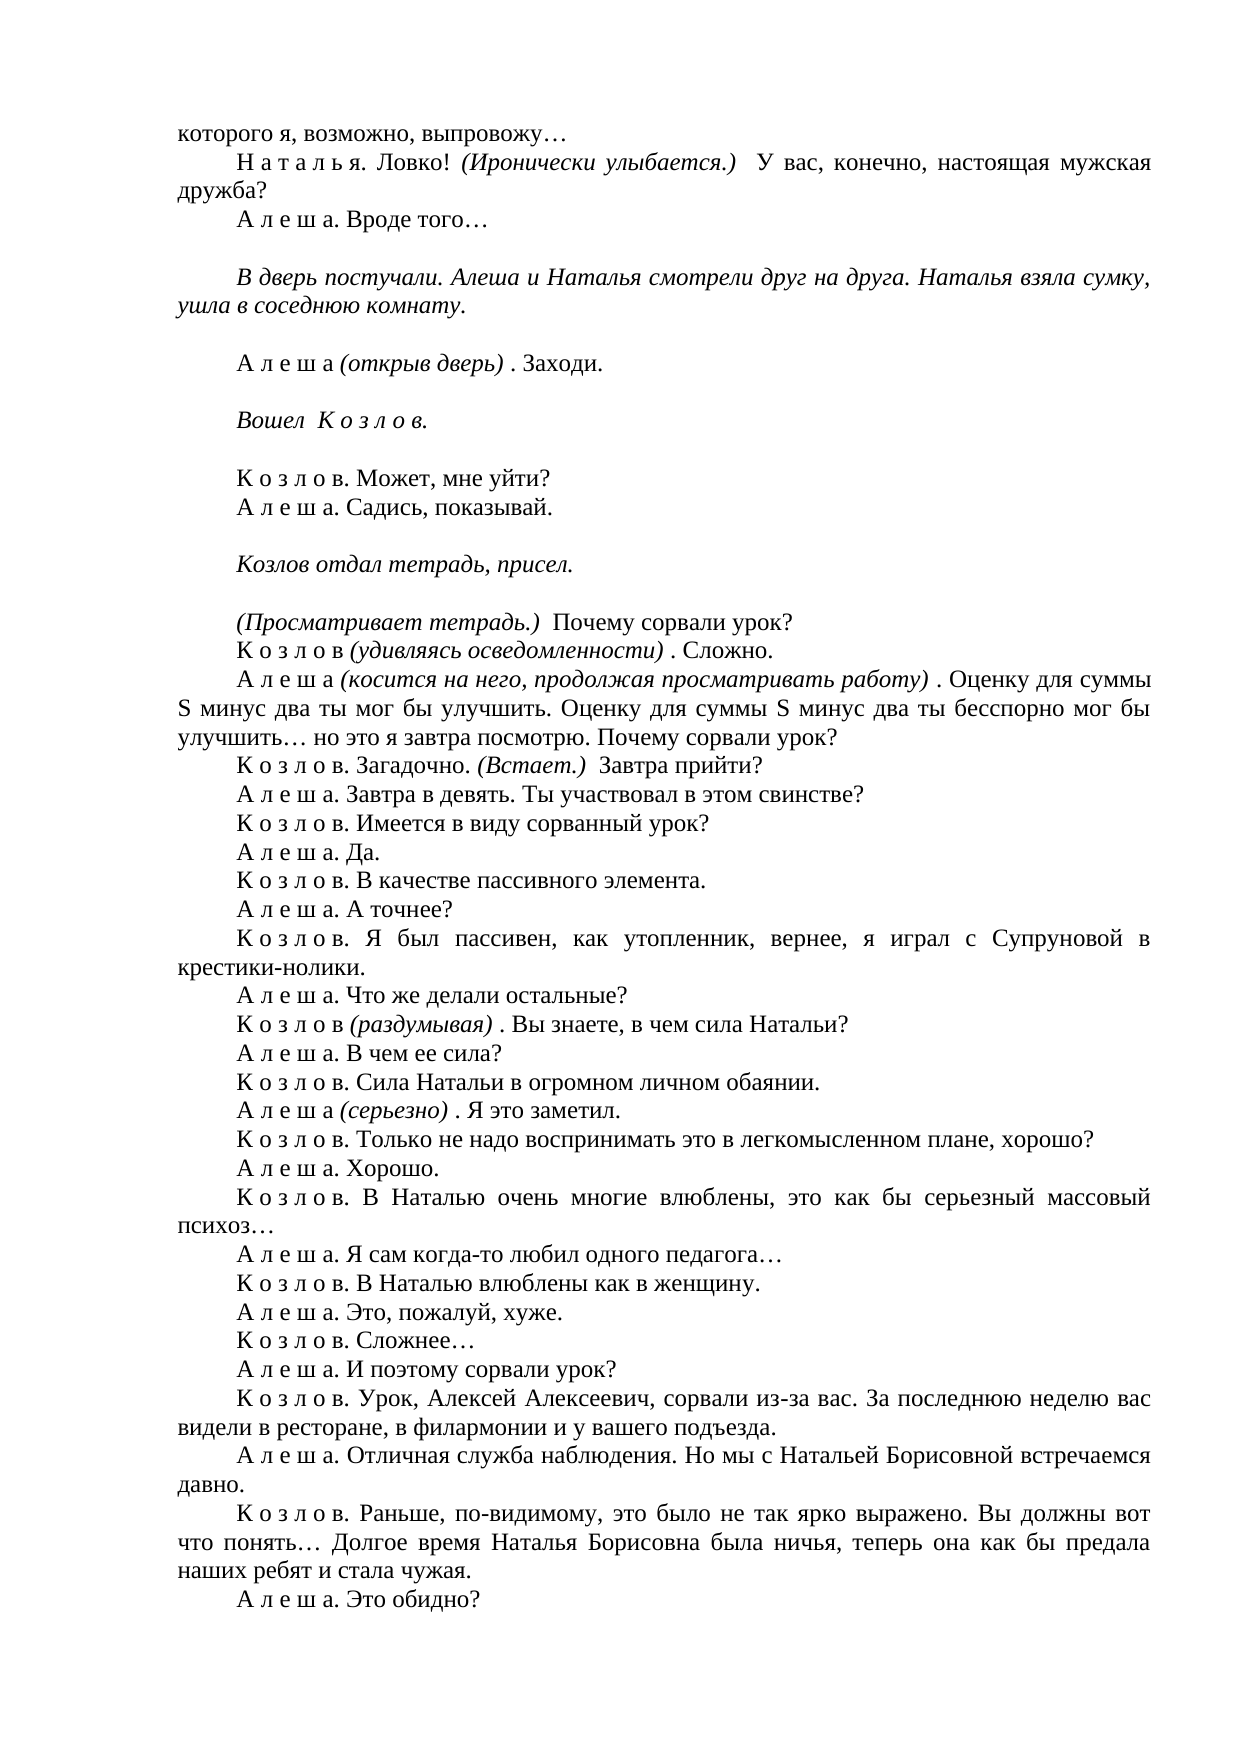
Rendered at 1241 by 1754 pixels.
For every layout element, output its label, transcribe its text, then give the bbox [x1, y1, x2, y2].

text А л е ш а. Завтра в девять. Ты участвовал в этом свинстве? [177, 779, 1152, 808]
text А л е ш а. И поэтому сорвали урок? [177, 1354, 1152, 1383]
text А л е ш а. Хорошо. [177, 1153, 1152, 1182]
text К о з л о в (удивляясь осведомленности) . Сложно. [177, 636, 1152, 664]
text К о з л о в. В Наталью влюблены как в женщину. [177, 1268, 1152, 1297]
text А л е ш а. Да. [177, 837, 1152, 866]
text К о з л о в. Сложнее… [177, 1326, 1152, 1354]
text А л е ш а. Это обидно? [177, 1584, 1152, 1613]
text К о з л о в. Сила Натальи в огромном личном обаянии. [177, 1067, 1152, 1096]
text А л е ш а (открыв дверь) . Заходи. [177, 348, 1152, 377]
text К о з л о в. Только не надо воспринимать это в легкомысленном плане, хорошо? [177, 1124, 1152, 1153]
text В дверь постучали. Алеша и Наталья смотрели друг на друга. Наталья взяла сумку, ушла в соседнюю комнату. [177, 262, 1152, 319]
text К о з л о в. Может, мне уйти? [177, 463, 1152, 492]
text К о з л о в. В Наталью очень многие влюблены, это как бы серьезный массовый психоз… [177, 1182, 1152, 1239]
text А л е ш а. Я сам когда-то любил одного педагога… [177, 1239, 1152, 1268]
text К о з л о в. Раньше, по-видимому, это было не так ярко выражено. Вы должны вот что понять… Долгое время Наталья Борисовна была ничья, теперь она как бы предала наших ребят и стала чужая. [177, 1498, 1152, 1584]
text К о з л о в. Урок, Алексей Алексеевич, сорвали из-за вас. За последнюю неделю вас видели в ресторане, в филармонии и у вашего подъезда. [177, 1383, 1152, 1441]
text К о з л о в. Имеется в виду сорванный урок? [177, 808, 1152, 837]
text А л е ш а (серьезно) . Я это заметил. [177, 1096, 1152, 1124]
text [177, 118, 1152, 147]
text Н а т а л ь я. Ловко! (Иронически улыбается.) У вас, конечно, настоящая мужская дружба? [177, 147, 1152, 204]
text (Просматривает тетрадь.) Почему сорвали урок? [177, 607, 1152, 636]
text А л е ш а. Вроде того… [177, 204, 1152, 233]
text А л е ш а. В чем ее сила? [177, 1038, 1152, 1067]
text А л е ш а. Что же делали остальные? [177, 981, 1152, 1009]
text К о з л о в (раздумывая) . Вы знаете, в чем сила Натальи? [177, 1009, 1152, 1038]
text Вошел К о з л о в. [177, 406, 1152, 434]
text Козлов отдал тетрадь, присел. [177, 549, 1152, 578]
text К о з л о в. В качестве пассивного элемента. [177, 866, 1152, 894]
text А л е ш а. Это, пожалуй, хуже. [177, 1297, 1152, 1326]
text К о з л о в. Загадочно. (Встает.) Завтра прийти? [177, 751, 1152, 779]
text А л е ш а. А точнее? [177, 894, 1152, 923]
text А л е ш а (косится на него, продолжая просматривать работу) . Оценку для суммы S минус два ты мог бы улучшить. Оценку для суммы S минус два ты бесспорно мог бы улучшить… но это я завтра посмотрю. Почему сорвали урок? [177, 664, 1152, 751]
text К о з л о в. Я был пассивен, как утопленник, вернее, я играл с Супруновой в крестики-нолики. [177, 923, 1152, 981]
text А л е ш а. Отличная служба наблюдения. Но мы с Натальей Борисовной встречаемся давно. [177, 1441, 1152, 1498]
text А л е ш а. Садись, показывай. [177, 492, 1152, 521]
